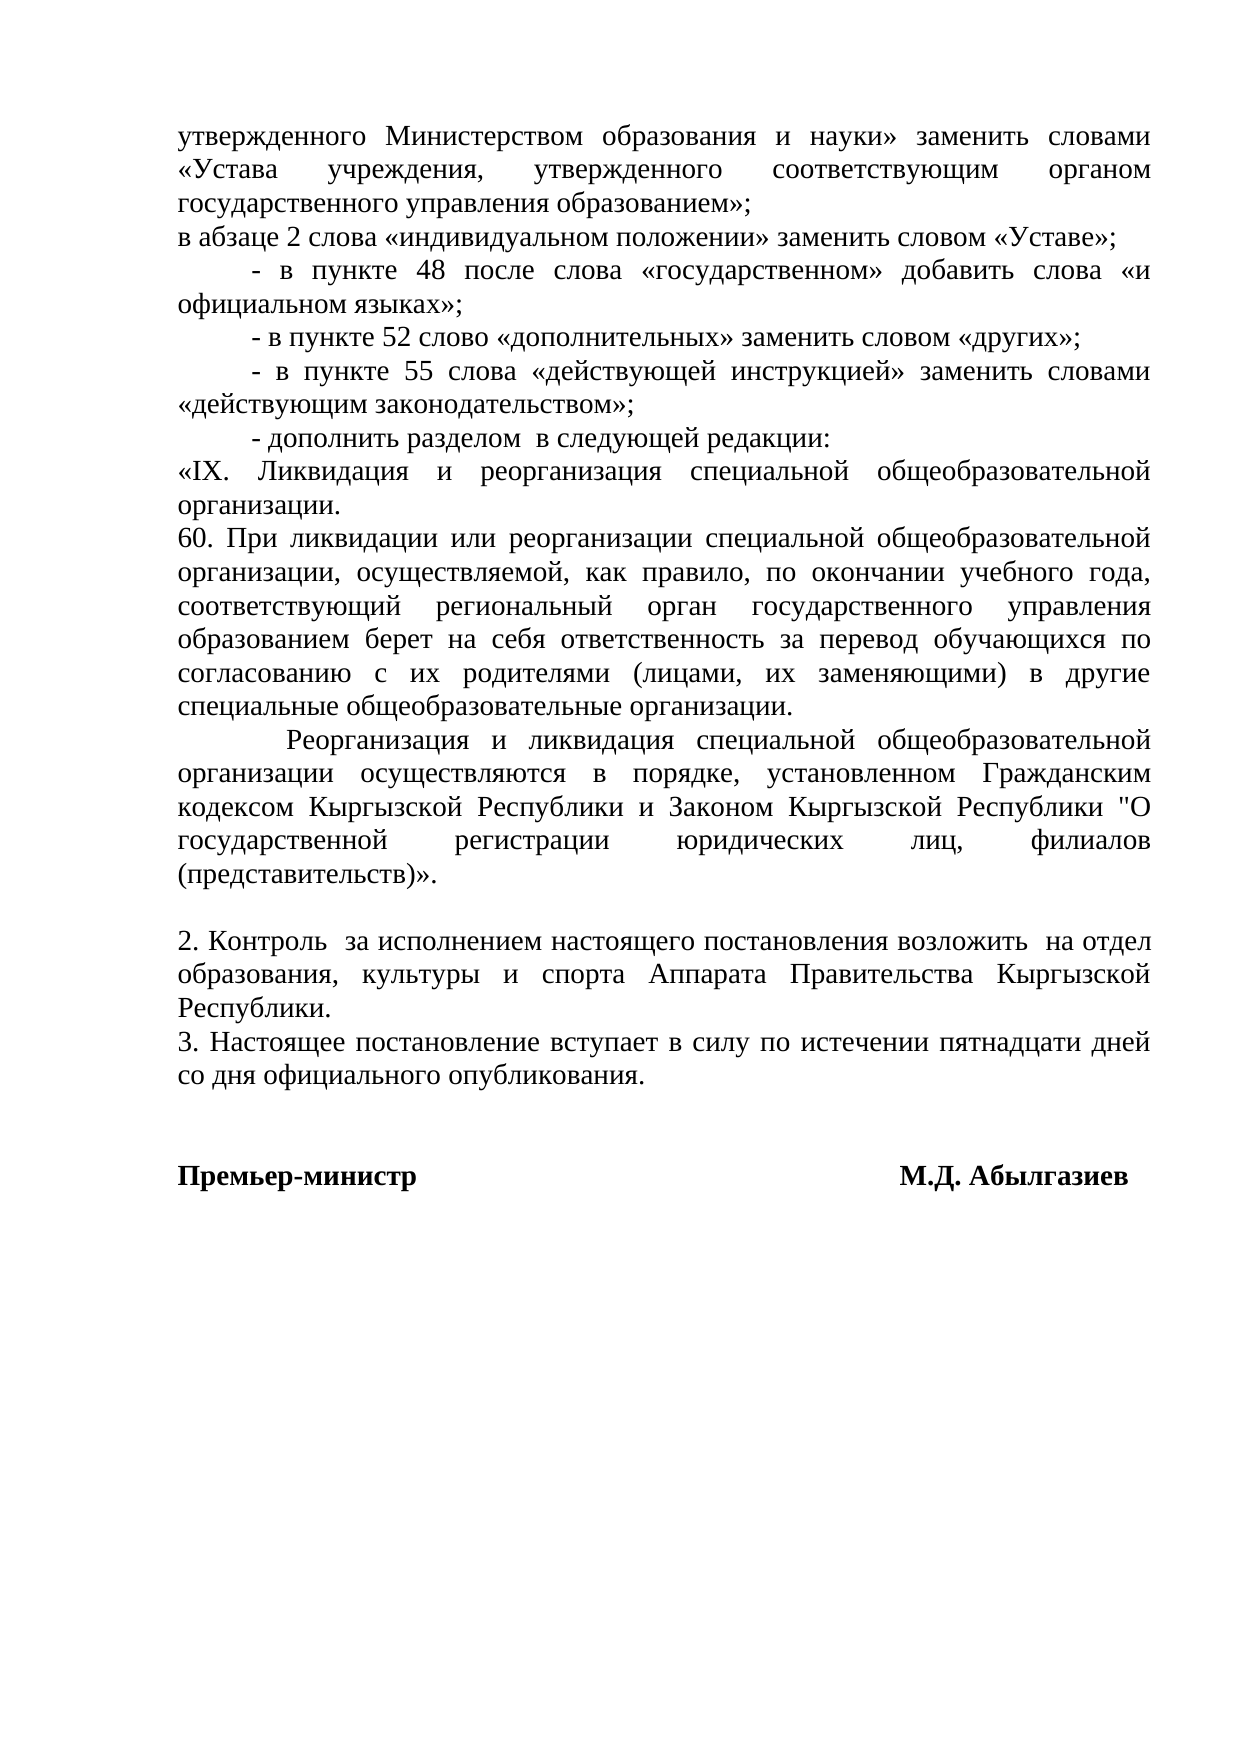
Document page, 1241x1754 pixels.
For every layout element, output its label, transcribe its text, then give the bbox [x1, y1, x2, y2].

text в абзаце 2 слова «индивидуальном положении» заменить словом «Уставе»; [177, 219, 1152, 252]
text 3. Настоящее постановление вступает в силу по истечении пятнадцати дней со дня официального опубликования. [177, 1024, 1152, 1091]
text 2. Контроль за исполнением настоящего постановления возложить на отдел образования, культуры и спорта Аппарата Правительства Кыргызской Республики. [177, 923, 1152, 1024]
text Премьер-министр М.Д. Абылгазиев [177, 1158, 1152, 1191]
text Реорганизация и ликвидация специальной общеобразовательной организации осуществляются в порядке, установленном Гражданским кодексом Кыргызской Республики и Законом Кыргызской Республики "О государственной регистрации юридических лиц, филиалов (представительств)». [177, 722, 1152, 889]
text «IX. Ликвидация и реорганизация специальной общеобразовательной организации. [177, 453, 1152, 521]
text - в пункте 48 после слова «государственном» добавить слова «и официальном языках»; [177, 252, 1152, 319]
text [177, 118, 1152, 219]
text 60. При ликвидации или реорганизации специальной общеобразовательной организации, осуществляемой, как правило, по окончании учебного года, соответствующий региональный орган государственного управления образованием берет на себя ответственность за перевод обучающихся по согласованию с их родителями (лицами, их заменяющими) в другие специальные общеобразовательные организации. [177, 521, 1152, 722]
text - в пункте 55 слова «действующей инструкцией» заменить словами «действующим законодательством»; [177, 353, 1152, 420]
text - дополнить разделом в следующей редакции: [177, 420, 1152, 453]
text - в пункте 52 слово «дополнительных» заменить словом «других»; [177, 319, 1152, 353]
